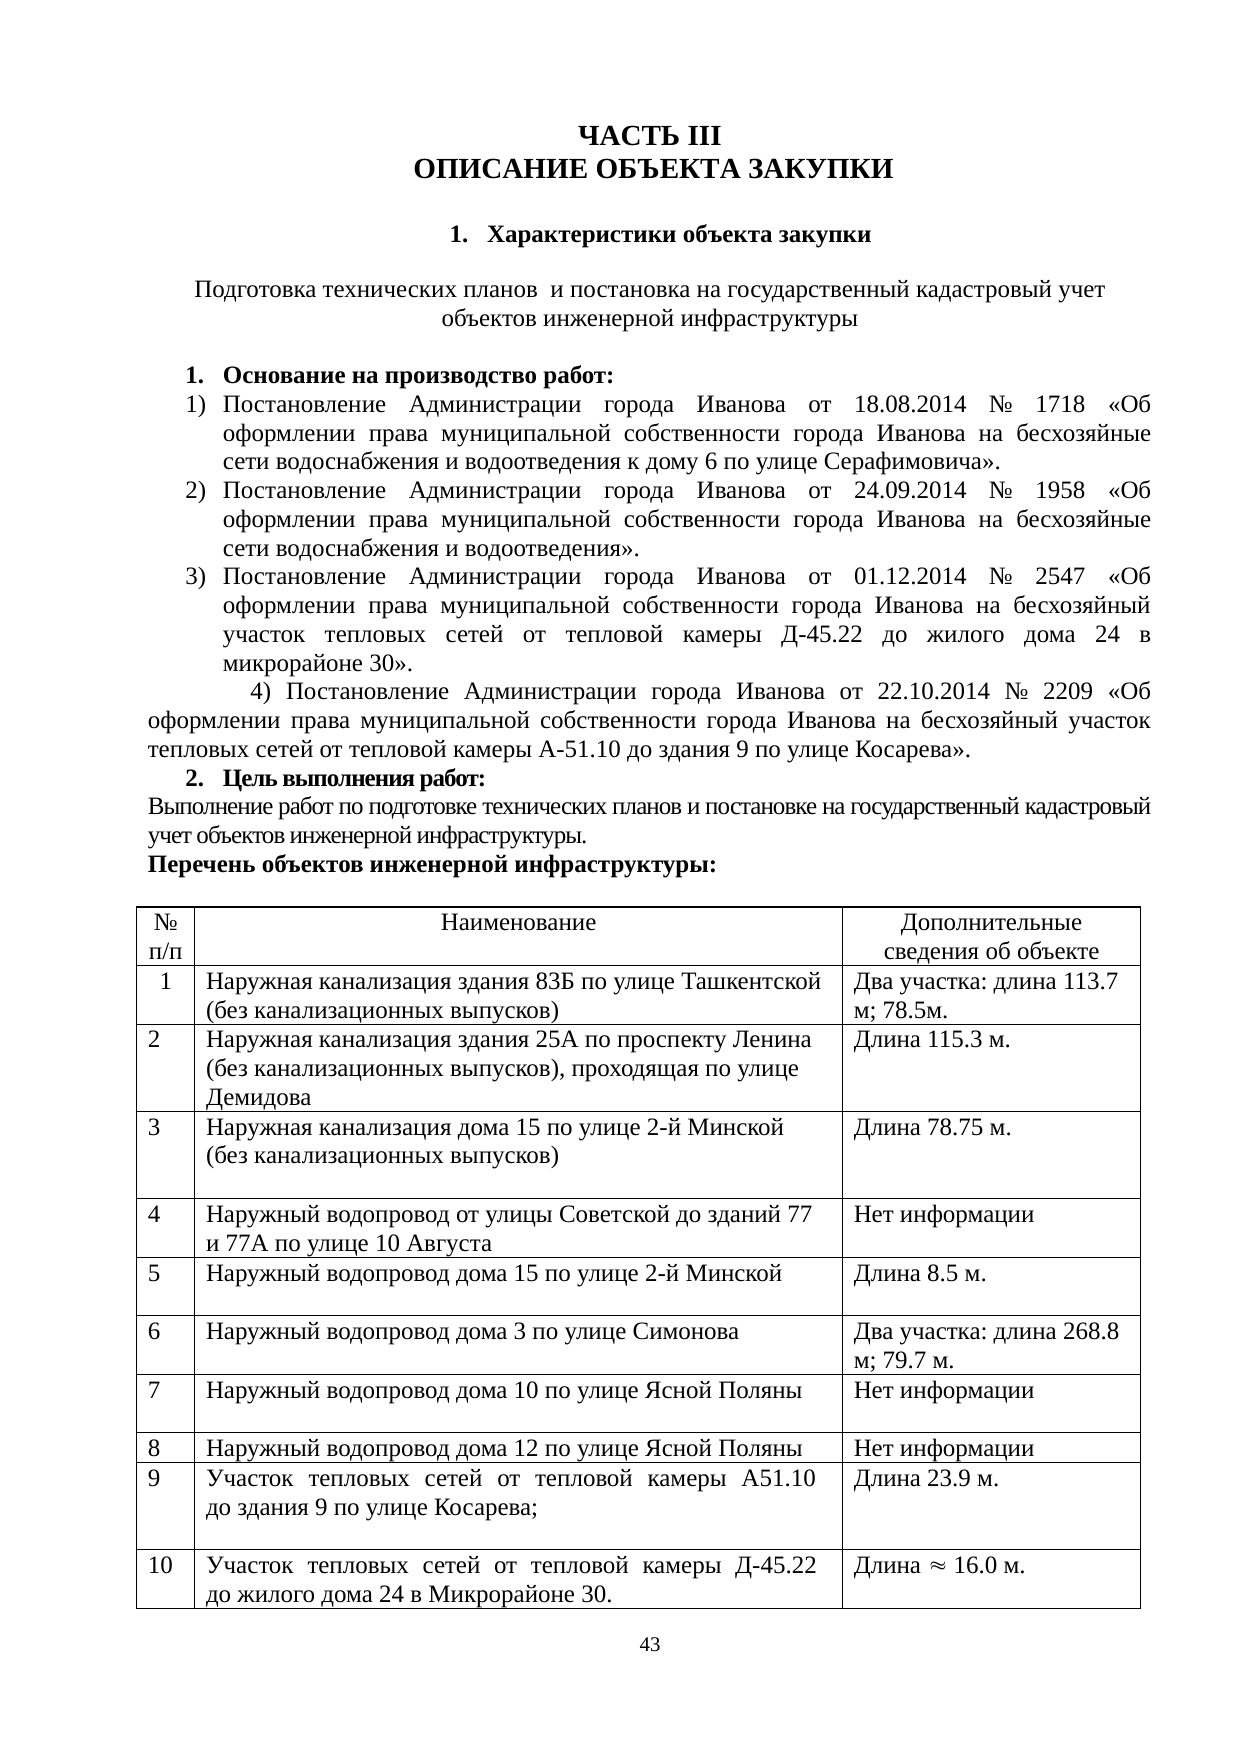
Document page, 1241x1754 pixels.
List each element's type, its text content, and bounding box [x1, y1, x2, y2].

table_cell Нет информации [843, 1199, 1140, 1257]
table_header Наименование [195, 908, 842, 965]
table_cell Участок тепловых сетей от тепловой камеры А51.10 до здания 9 по улице Косарева; [195, 1463, 842, 1549]
table_cell Нет информации [843, 1375, 1140, 1432]
table_cell Наружный водопровод дома 10 по улице Ясной Поляны [195, 1375, 842, 1432]
table_cell Наружный водопровод дома 12 по улице Ясной Поляны [195, 1433, 842, 1462]
table_cell Наружный водопровод от улицы Советской до зданий 77 и 77А по улице 10 Августа [195, 1199, 842, 1257]
text ОПИСАНИЕ ОБЪЕКТА ЗАКУПКИ [148, 152, 1152, 185]
table_cell Участок тепловых сетей от тепловой камеры Д-45.22 до жилого дома 24 в Микрорайоне 30. [195, 1550, 842, 1608]
list Цель выполнения работ: [185, 763, 1152, 791]
table_cell Длина 78.75 м. [843, 1112, 1140, 1198]
table_cell 6 [137, 1316, 194, 1374]
text Подготовка технических планов и постановка на государственный кадастровый учет объектов инженерной инфраструктуры [148, 274, 1152, 331]
table_cell Два участка: длина 268.8 м; 79.7 м. [843, 1316, 1140, 1374]
table_cell Наружный водопровод дома 15 по улице 2-й Минской [195, 1258, 842, 1315]
table_header № п/п [137, 908, 194, 965]
list Постановление Администрации города Иванова от 01.12.2014 № 2547 «Об оформлении права муниципальной собственности города Иванова на бесхозяйный участок тепловых сетей от тепловой камеры Д-45.22 до жилого дома 24 в микрорайоне 30». [185, 561, 1152, 676]
table_cell Длина 23.9 м. [843, 1463, 1140, 1549]
table_cell 2 [137, 1025, 194, 1111]
table_cell Наружная канализация здания 83Б по улице Ташкентской (без канализационных выпусков) [195, 966, 842, 1023]
list Постановление Администрации города Иванова от 24.09.2014 № 1958 «Об оформлении права муниципальной собственности города Иванова на бесхозяйные сети водоснабжения и водоотведения». [185, 475, 1152, 561]
table_cell Наружный водопровод дома 3 по улице Симонова [195, 1316, 842, 1374]
table_cell 4 [137, 1199, 194, 1257]
table_cell Длина 16.0 м. [843, 1550, 1140, 1608]
list Постановление Администрации города Иванова от 18.08.2014 № 1718 «Об оформлении права муниципальной собственности города Иванова на бесхозяйные сети водоснабжения и водоотведения к дому 6 по улице Серафимовича». [185, 389, 1152, 475]
table_cell 9 [137, 1463, 194, 1549]
table_cell 5 [137, 1258, 194, 1315]
table_cell Нет информации [843, 1433, 1140, 1462]
table_cell Длина 8.5 м. [843, 1258, 1140, 1315]
table_cell 7 [137, 1375, 194, 1432]
table_cell Два участка: длина 113.7 м; 78.5м. [843, 966, 1140, 1023]
list Характеристики объекта закупки [185, 219, 1136, 247]
table_cell Наружная канализация здания 25А по проспекту Ленина (без канализационных выпусков), проходящая по улице Демидова [195, 1025, 842, 1111]
table_cell 3 [137, 1112, 194, 1198]
list Основание на производство работ: [185, 360, 1152, 389]
table_cell 10 [137, 1550, 194, 1608]
table_header Дополнительные сведения об объекте [843, 908, 1140, 965]
text 4) Постановление Администрации города Иванова от 22.10.2014 № 2209 «Об оформлении права муниципальной собственности города Иванова на бесхозяйный участок тепловых сетей от тепловой камеры А-51.10 до здания 9 по улице Косарева». [148, 676, 1152, 763]
table_cell 8 [137, 1433, 194, 1462]
table_cell 1 [137, 966, 194, 1023]
table_cell Длина 115.3 м. [843, 1025, 1140, 1111]
text ЧАСТЬ III [148, 118, 1152, 152]
table_cell Наружная канализация дома 15 по улице 2-й Минской (без канализационных выпусков) [195, 1112, 842, 1198]
text Перечень объектов инженерной инфраструктуры: [148, 849, 1152, 878]
text Выполнение работ по подготовке технических планов и постановке на государственный кадастровый учет объектов инженерной инфраструктуры. [148, 791, 1152, 849]
